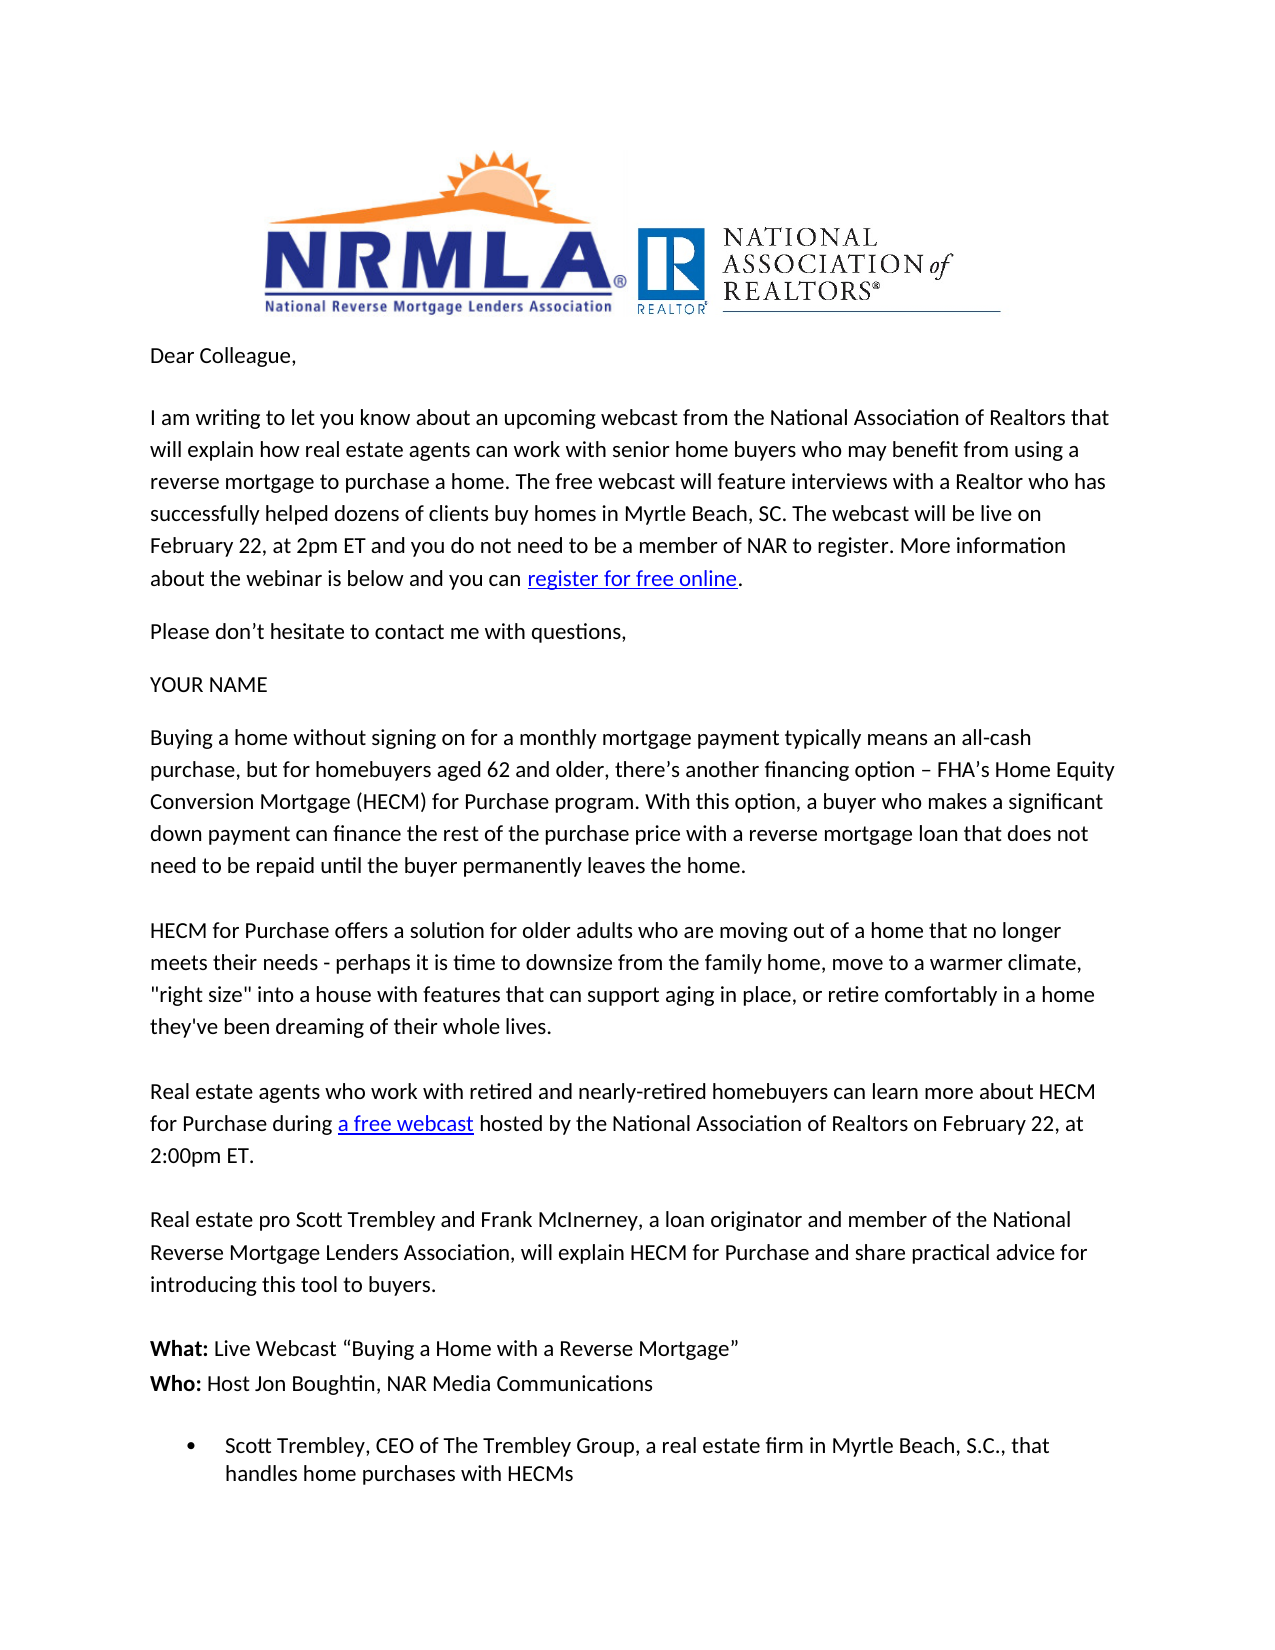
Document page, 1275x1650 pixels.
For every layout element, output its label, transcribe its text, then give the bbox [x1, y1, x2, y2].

picture [264, 150, 1011, 317]
text Please don’t hesitate to contact me with questions, [150, 617, 1125, 645]
list Scott Trembley, CEO of The Trembley Group, a real estate firm in Myrtle Beach, S.C., that handles home purchases with HECMs [187, 1431, 1125, 1487]
text Buying a home without signing on for a monthly mortgage payment typically means an all-cash purchase, but for homebuyers aged 62 and older, there’s another financing option – FHA’s Home Equity Conversion Mortgage (HECM) for Purchase program. With this option, a buyer who makes a significant down payment can finance the rest of the purchase price with a reverse mortgage loan that does not need to be repaid until the buyer permanently leaves the home. HECM for Purchase offers a solution for older adults who are moving out of a home that no longer meets their needs - perhaps it is time to downsize from the family home, move to a warmer climate, "right size" into a house with features that can support aging in place, or retire comfortably in a home they've been dreaming of their whole lives. Real estate agents who work with retired and nearly-retired homebuyers can learn more about HECM for Purchase during a free webcast hosted by the National Association of Realtors on February 22, at 2:00pm ET. Real estate pro Scott Trembley and Frank McInerney, a loan originator and member of the National Reverse Mortgage Lenders Association, will explain HECM for Purchase and share practical advice for introducing this tool to buyers. What: Live Webcast “Buying a Home with a Reverse Mortgage” Who: Host Jon Boughtin, NAR Media Communications [150, 723, 1125, 1397]
text Dear Colleague, I am writing to let you know about an upcoming webcast from the National Association of Realtors that will explain how real estate agents can work with senior home buyers who may benefit from using a reverse mortgage to purchase a home. The free webcast will feature interviews with a Realtor who has successfully helped dozens of clients buy homes in Myrtle Beach, SC. The webcast will be live on February 22, at 2pm ET and you do not need to be a member of NAR to register. More information about the webinar is below and you can register for free online. [150, 341, 1125, 592]
text YOUR NAME [150, 670, 1125, 698]
